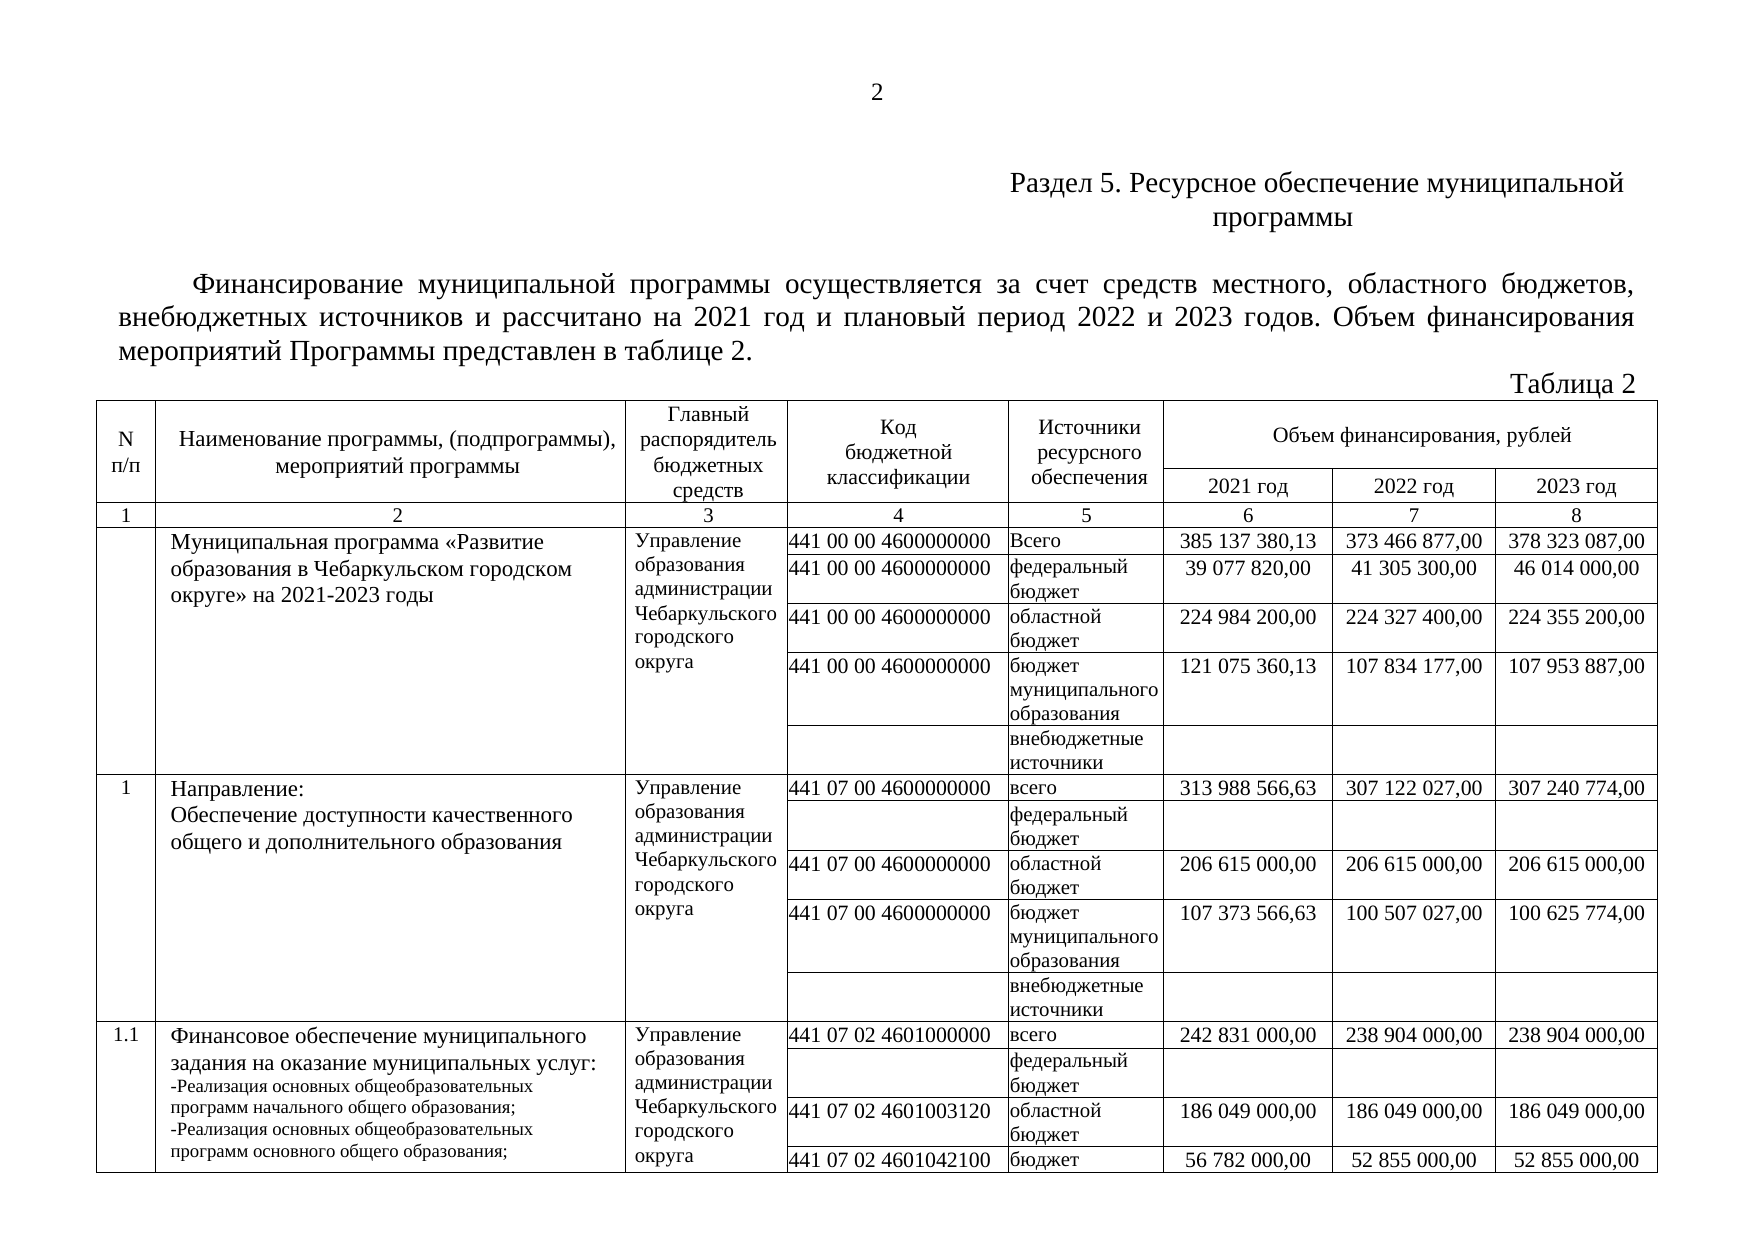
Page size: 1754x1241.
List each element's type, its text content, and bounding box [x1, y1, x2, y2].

table_cell 441 00 00 4600000000 [788, 604, 1008, 652]
table_cell всего [1009, 1022, 1163, 1047]
table_cell 7 [1333, 503, 1495, 527]
table_cell 52 855 000,00 [1333, 1147, 1495, 1172]
table_cell 441 07 02 4601000000 [788, 1022, 1008, 1047]
table_cell 107 953 887,00 [1496, 653, 1657, 725]
table_cell 2021 год [1164, 469, 1332, 502]
table_cell 441 07 02 4601003120 [788, 1098, 1008, 1146]
table_cell 186 049 000,00 [1333, 1098, 1495, 1146]
table_cell 1.1 [97, 1022, 155, 1172]
table_cell областной бюджет [1009, 604, 1163, 652]
table_cell бюджет муниципального образования [1009, 900, 1163, 972]
table_cell 238 904 000,00 [1333, 1022, 1495, 1047]
table_cell 5 [1009, 503, 1163, 527]
table_header N п/п [97, 401, 155, 502]
table_cell 307 122 027,00 [1333, 775, 1495, 800]
table_cell 224 355 200,00 [1496, 604, 1657, 652]
table_cell [788, 973, 1008, 1021]
table_cell 186 049 000,00 [1496, 1098, 1657, 1146]
table_cell всего [1009, 775, 1163, 800]
table_cell федеральный бюджет [1009, 801, 1163, 849]
table_header Главный распорядитель бюджетных средств [626, 401, 787, 502]
table_cell [1164, 801, 1332, 849]
table_cell 441 07 00 4600000000 [788, 775, 1008, 800]
table_cell [788, 726, 1008, 774]
table_cell [1333, 973, 1495, 1021]
table_cell 6 [1164, 503, 1332, 527]
table_cell 238 904 000,00 [1496, 1022, 1657, 1047]
table_cell 224 984 200,00 [1164, 604, 1332, 652]
table_cell Направление: Обеспечение доступности качественного общего и дополнительного образования [156, 775, 625, 1021]
text Раздел 5. Ресурсное обеспечение муниципальной программы [929, 165, 1636, 232]
table_cell внебюджетные источники [1009, 973, 1163, 1021]
table_cell 1 [97, 503, 155, 527]
table_cell Управление образования администрации Чебаркульского городского округа [626, 775, 787, 1021]
table_cell 224 327 400,00 [1333, 604, 1495, 652]
table_cell 56 782 000,00 [1164, 1147, 1332, 1172]
table_cell 41 305 300,00 [1333, 555, 1495, 603]
table_cell бюджет муниципального образования [1009, 1147, 1163, 1172]
table_cell 307 240 774,00 [1496, 775, 1657, 800]
table_cell 2 [156, 503, 625, 527]
table_cell [1496, 1049, 1657, 1097]
table_cell 242 831 000,00 [1164, 1022, 1332, 1047]
table_cell 107 834 177,00 [1333, 653, 1495, 725]
table_cell 100 625 774,00 [1496, 900, 1657, 972]
table_cell 52 855 000,00 [1496, 1147, 1657, 1172]
table_cell 46 014 000,00 [1496, 555, 1657, 603]
table_cell 39 077 820,00 [1164, 555, 1332, 603]
table_cell Муниципальная программа «Развитие образования в Чебаркульском городском округе» на 2021-2023 годы [156, 528, 625, 774]
table_cell 206 615 000,00 [1496, 851, 1657, 899]
table_cell 441 07 00 4600000000 [788, 851, 1008, 899]
table_cell 121 075 360,13 [1164, 653, 1332, 725]
table_cell [788, 801, 1008, 849]
table_cell областной бюджет [1009, 1098, 1163, 1146]
table_cell [97, 528, 155, 774]
table_header Наименование программы, (подпрограммы), мероприятий программы [156, 401, 625, 502]
table_cell 206 615 000,00 [1333, 851, 1495, 899]
table_cell 441 00 00 4600000000 [788, 555, 1008, 603]
table_cell 441 07 00 4600000000 [788, 900, 1008, 972]
table_cell областной бюджет [1009, 851, 1163, 899]
table_cell [1164, 726, 1332, 774]
table_cell Финансовое обеспечение муниципального задания на оказание муниципальных услуг: -Реализация основных общеобразовательных программ начального общего образования; -Реализация основных общеобразовательных программ основного общего образования; -Реализация основных общеобразовательных программ среднего общего образования [156, 1022, 625, 1172]
table_cell [1164, 973, 1332, 1021]
table_cell 378 323 087,00 [1496, 528, 1657, 553]
table_cell 100 507 027,00 [1333, 900, 1495, 972]
table_header Объем финансирования, рублей [1164, 401, 1657, 468]
table_cell бюджет муниципального образования [1009, 653, 1163, 725]
table_cell 373 466 877,00 [1333, 528, 1495, 553]
table_cell [1496, 801, 1657, 849]
table_cell федеральный бюджет [1009, 1049, 1163, 1097]
table_cell 8 [1496, 503, 1657, 527]
table_cell 441 00 00 4600000000 [788, 528, 1008, 553]
table_cell [1496, 726, 1657, 774]
table_cell 1 [97, 775, 155, 1021]
table_cell 441 00 00 4600000000 [788, 653, 1008, 725]
table_cell [1496, 973, 1657, 1021]
table_cell 206 615 000,00 [1164, 851, 1332, 899]
table_cell [1333, 726, 1495, 774]
table_cell 186 049 000,00 [1164, 1098, 1332, 1146]
table_header Источники ресурсного обеспечения [1009, 401, 1163, 502]
table_cell 107 373 566,63 [1164, 900, 1332, 972]
table_cell 2023 год [1496, 469, 1657, 502]
table_cell 3 [626, 503, 787, 527]
text Таблица 2 [929, 367, 1636, 400]
table_cell [1333, 801, 1495, 849]
table_cell федеральный бюджет [1009, 555, 1163, 603]
table_cell [1164, 1049, 1332, 1097]
table_cell Управление образования администрации Чебаркульского городского округа [626, 1022, 787, 1172]
table_cell [1333, 1049, 1495, 1097]
table_cell Всего [1009, 528, 1163, 553]
table_cell 441 07 02 4601042100 [788, 1147, 1008, 1172]
table_cell внебюджетные источники [1009, 726, 1163, 774]
table_cell 2022 год [1333, 469, 1495, 502]
table_cell 385 137 380,13 [1164, 528, 1332, 553]
table_cell 313 988 566,63 [1164, 775, 1332, 800]
table_header Код бюджетной классификации [788, 401, 1008, 502]
table_cell Управление образования администрации Чебаркульского городского округа [626, 528, 787, 774]
table_cell 4 [788, 503, 1008, 527]
table_cell [788, 1049, 1008, 1097]
